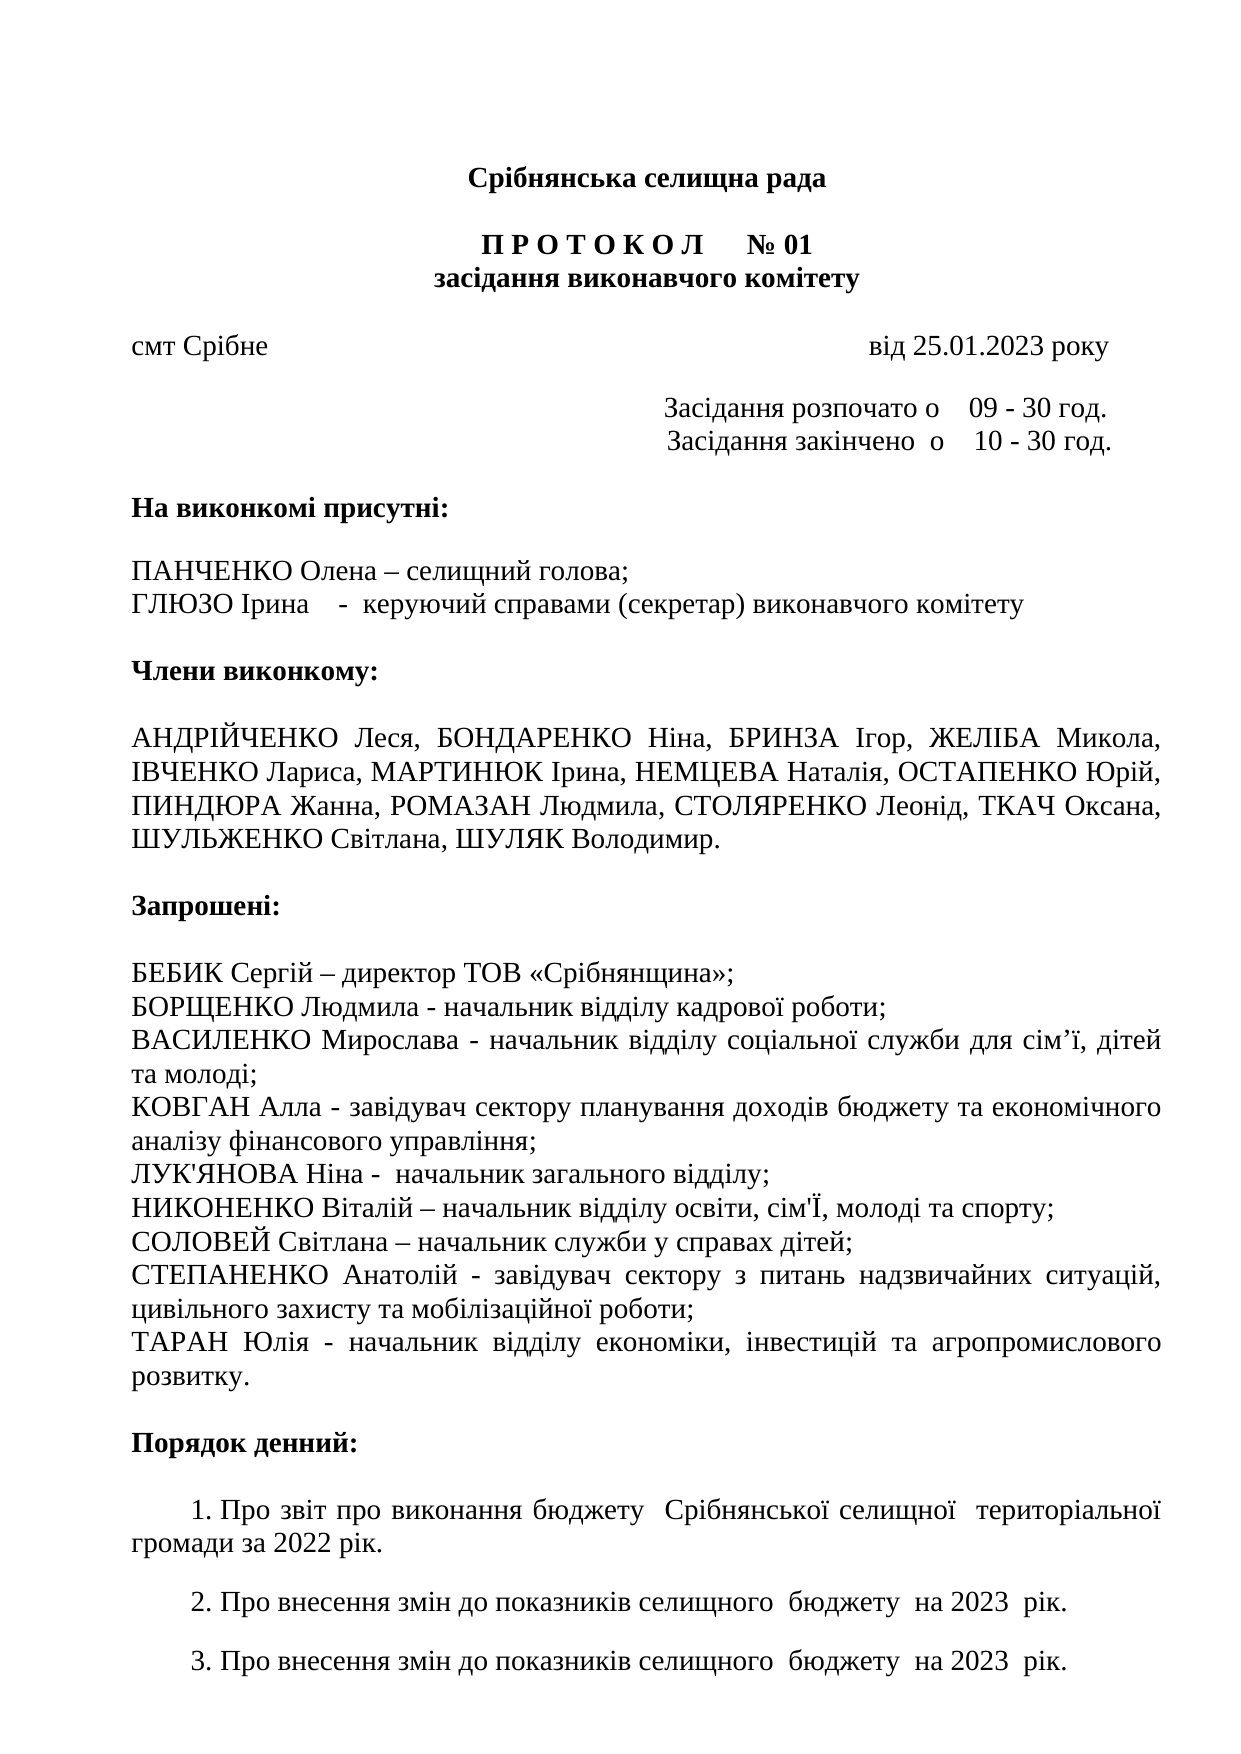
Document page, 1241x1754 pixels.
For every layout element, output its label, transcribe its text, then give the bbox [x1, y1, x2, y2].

text АНДРІЙЧЕНКО Леся, БОНДАРЕНКО Ніна, БРИНЗА Ігор, ЖЕЛІБА Микола, ІВЧЕНКО Лариса, МАРТИНЮК Ірина, НЕМЦЕВА Наталія, ОСТАПЕНКО Юрій, ПИНДЮРА Жанна, РОМАЗАН Людмила, СТОЛЯРЕНКО Леонід, ТКАЧ Оксана, ШУЛЬЖЕНКО Світлана, ШУЛЯК Володимир. [131, 721, 1162, 855]
text Члени виконкому: [131, 653, 1162, 687]
text засідання виконавчого комітету [131, 261, 1162, 294]
text НИКОНЕНКО Віталій – начальник відділу освіти, сім'Ї, молоді та спорту; [131, 1190, 1162, 1224]
list Про внесення змін до показників селищного бюджету на 2023 рік. [131, 1643, 1162, 1676]
text Засідання закінчено о 10 - 30 год. [131, 423, 1162, 457]
text КОВГАН Алла - завідувач сектору планування доходів бюджету та економічного аналізу фінансового управління; [131, 1089, 1162, 1157]
text СОЛОВЕЙ Світлана – начальник служби у справах дітей; [131, 1224, 1162, 1257]
text П Р О Т О К О Л № 01 [131, 227, 1162, 261]
text БОРЩЕНКО Людмила - начальник відділу кадрової роботи; [131, 989, 1162, 1022]
list Про звіт про виконання бюджету Срібнянської селищної територіальної громади за 2022 рік. [131, 1492, 1162, 1559]
text ЛУК'ЯНОВА Ніна - начальник загального відділу; [131, 1157, 1162, 1190]
text Засідання розпочато о 09 - 30 год. [131, 390, 1162, 423]
text БЕБИК Сергій – директор ТОВ «Срібнянщина»; [131, 955, 1162, 989]
text На виконкомі присутні: [131, 491, 1162, 524]
text Срібнянська селищна рада [131, 131, 1162, 193]
text ПАНЧЕНКО Олена – селищний голова; [131, 553, 1162, 586]
text Порядок денний: [131, 1425, 1162, 1458]
list Про внесення змін до показників селищного бюджету на 2023 рік. [131, 1584, 1162, 1618]
text Запрошені: [131, 888, 1162, 922]
text СТЕПАНЕНКО Анатолій - завідувач сектору з питань надзвичайних ситуацій, цивільного захисту та мобілізаційної роботи; [131, 1257, 1162, 1324]
text ТАРАН Юлія - начальник відділу економіки, інвестицій та агропромислового розвитку. [131, 1324, 1162, 1391]
text ВАСИЛЕНКО Мирослава - начальник відділу соціальної служби для сім’ї, дітей та молоді; [131, 1022, 1162, 1089]
text ГЛЮЗО Ірина - керуючий справами (секретар) виконавчого комітету [131, 586, 1162, 620]
text смт Срібне від 25.01.2023 року [131, 328, 1162, 361]
